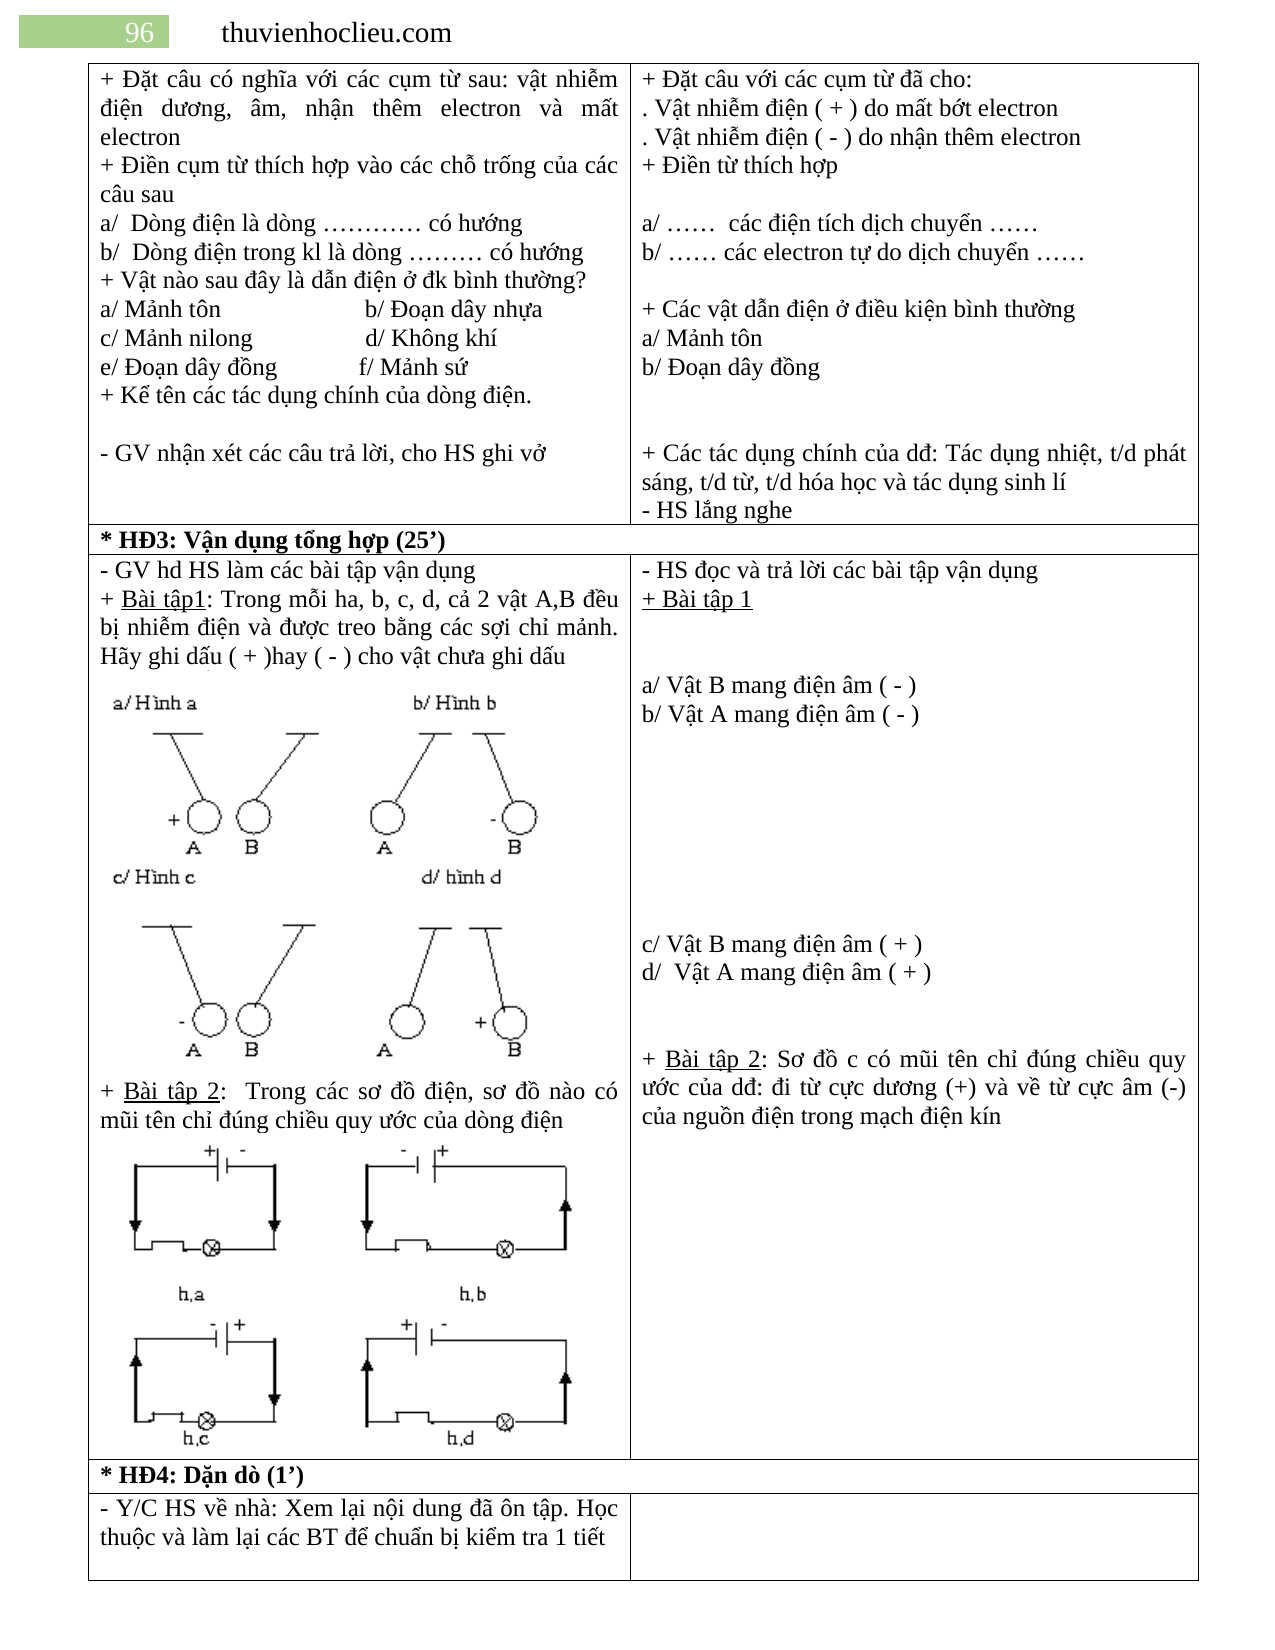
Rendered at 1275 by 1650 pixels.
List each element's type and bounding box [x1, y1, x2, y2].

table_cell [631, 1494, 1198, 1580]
picture [125, 1133, 589, 1459]
picture [100, 670, 546, 1077]
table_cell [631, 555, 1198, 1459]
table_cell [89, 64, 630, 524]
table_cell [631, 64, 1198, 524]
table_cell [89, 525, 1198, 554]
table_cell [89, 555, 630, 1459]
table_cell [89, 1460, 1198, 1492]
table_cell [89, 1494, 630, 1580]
